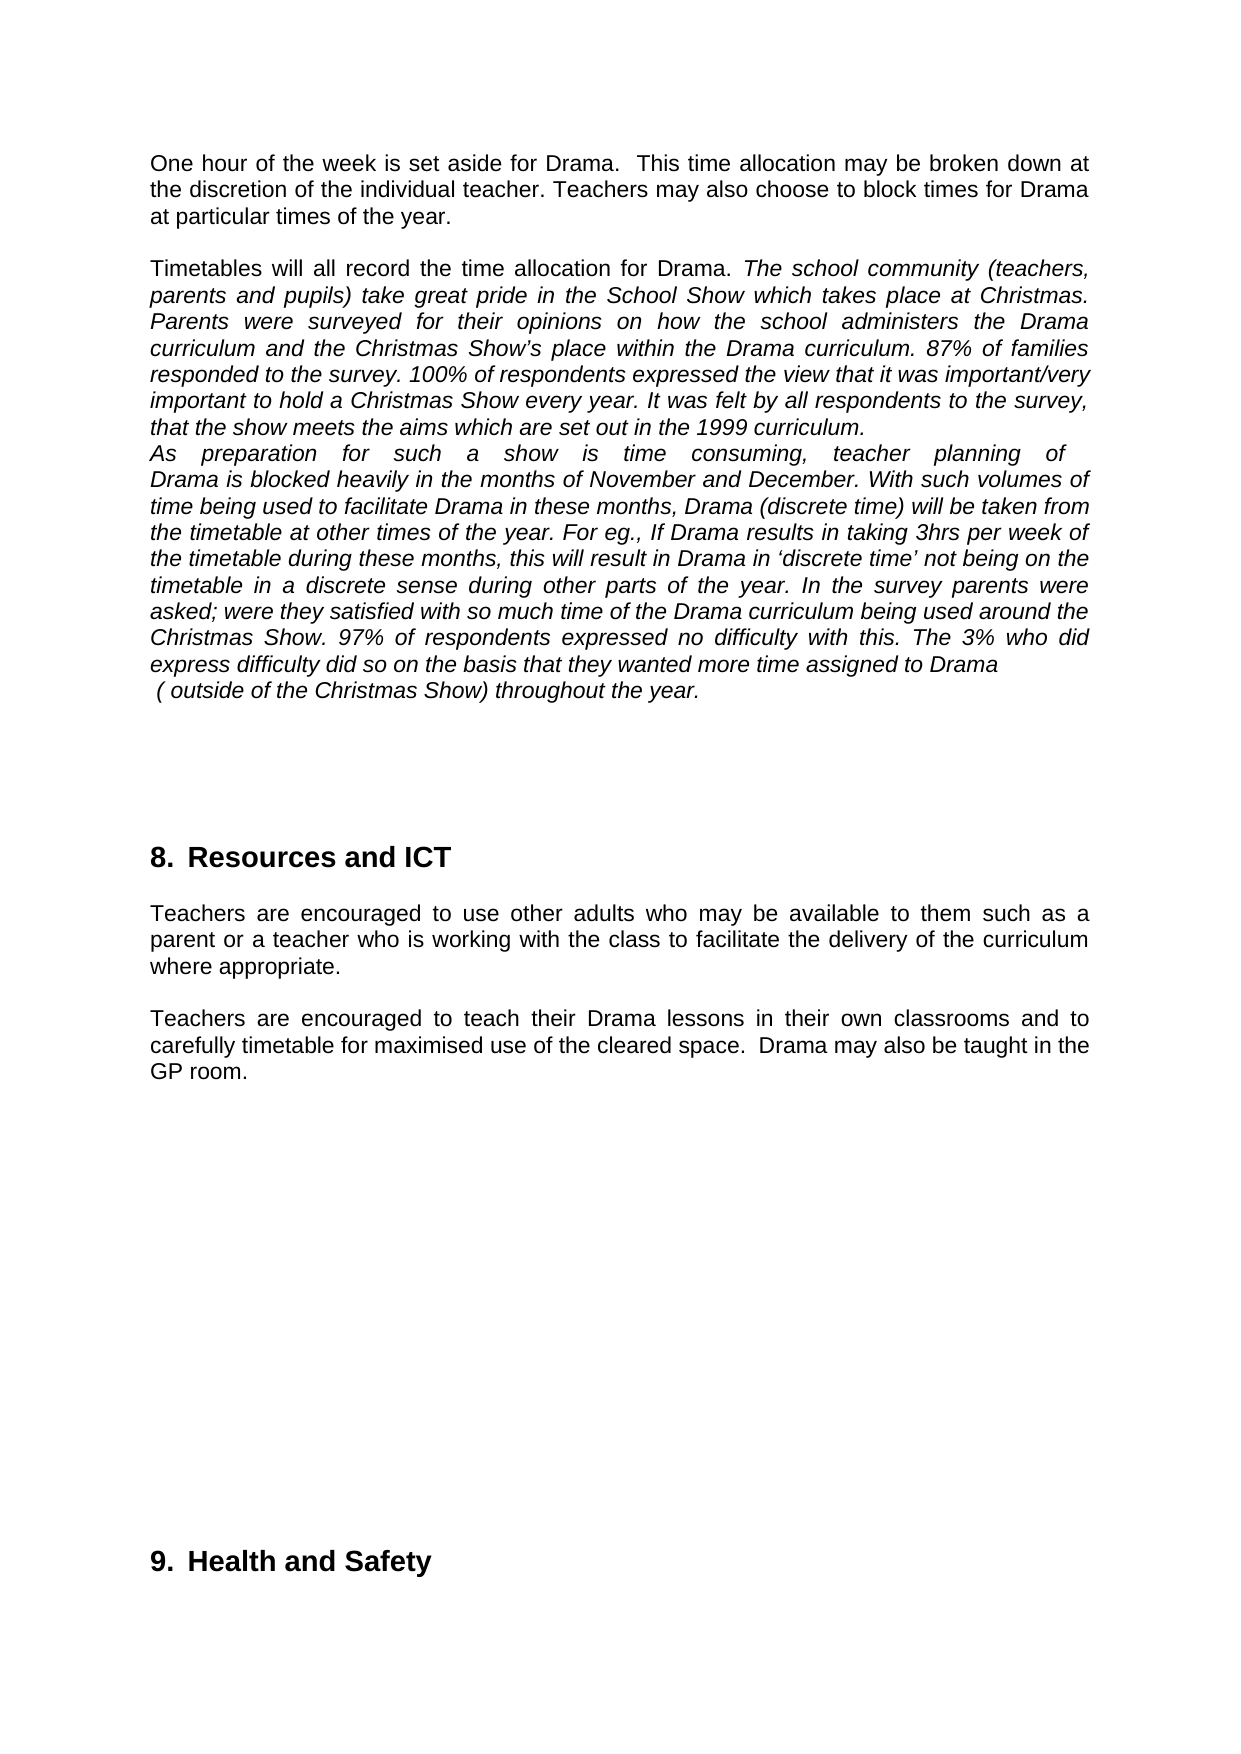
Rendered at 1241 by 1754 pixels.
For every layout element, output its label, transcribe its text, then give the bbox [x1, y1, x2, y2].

text One hour of the week is set aside for Drama. This time allocation may be broken down at the discretion of the individual teacher. Teachers may also choose to block times for Drama at particular times of the year. [150, 150, 1090, 229]
text Timetables will all record the time allocation for Drama. The school community (teachers, parents and pupils) take great pride in the School Show which takes place at Christmas. Parents were surveyed for their opinions on how the school administers the Drama curriculum and the Christmas Show’s place within the Drama curriculum. 87% of families responded to the survey. 100% of respondents expressed the view that it was important/very important to hold a Christmas Show every year. It was felt by all respondents to the survey, that the show meets the aims which are set out in the 1999 curriculum. [150, 255, 1090, 440]
text As preparation for such a show is time consuming, teacher planning of Drama is blocked heavily in the months of November and December. With such volumes of time being used to facilitate Drama in these months, Drama (discrete time) will be taken from the timetable at other times of the year. For eg., If Drama results in taking 3hrs per week of the timetable during these months, this will result in Drama in ‘discrete time’ not being on the timetable in a discrete sense during other parts of the year. In the survey parents were asked; were they satisfied with so much time of the Drama curriculum being used around the Christmas Show. 97% of respondents expressed no difficulty with this. The 3% who did express difficulty did so on the basis that they wanted more time assigned to Drama [150, 440, 1090, 677]
text Teachers are encouraged to use other adults who may be available to them such as a parent or a teacher who is working with the class to facilitate the delivery of the curriculum where appropriate. [150, 900, 1090, 979]
list Resources and ICT [150, 840, 1090, 873]
list Health and Safety [150, 1544, 1090, 1578]
text ( outside of the Christmas Show) throughout the year. [150, 677, 1090, 703]
text Teachers are encouraged to teach their Drama lessons in their own classrooms and to carefully timetable for maximised use of the cleared space. Drama may also be taught in the GP room. [150, 1005, 1090, 1084]
